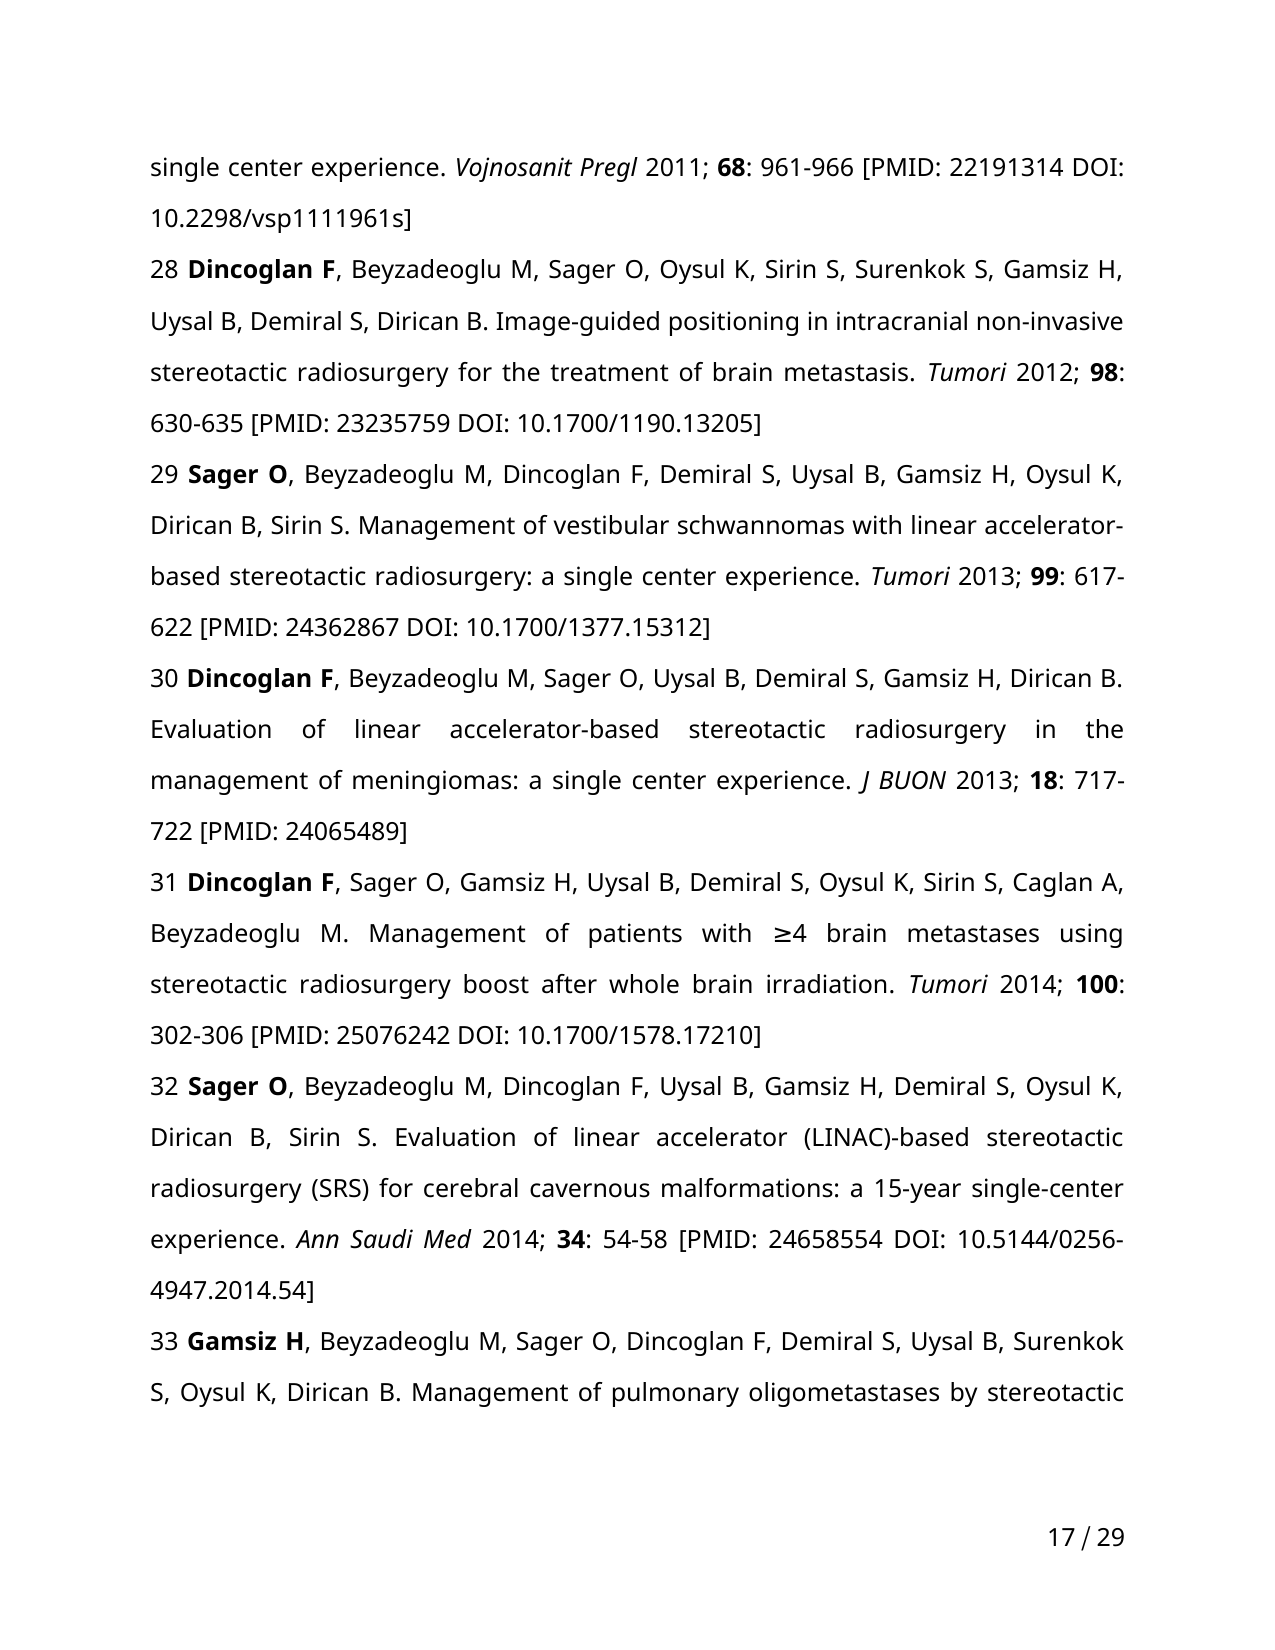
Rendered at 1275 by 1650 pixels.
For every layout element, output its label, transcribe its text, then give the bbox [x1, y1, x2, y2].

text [150, 1324, 1125, 1409]
text 30 Dincoglan F, Beyzadeoglu M, Sager O, Uysal B, Demiral S, Gamsiz H, Dirican B. Evaluation of linear accelerator-based stereotactic radiosurgery in the management of meningiomas: a single center experience. J BUON 2013; 18: 717-722 [PMID: 24065489] [150, 660, 1125, 848]
text 28 Dincoglan F, Beyzadeoglu M, Sager O, Oysul K, Sirin S, Surenkok S, Gamsiz H, Uysal B, Demiral S, Dirican B. Image-guided positioning in intracranial non-invasive stereotactic radiosurgery for the treatment of brain metastasis. Tumori 2012; 98: 630-635 [PMID: 23235759 DOI: 10.1700/1190.13205] [150, 252, 1125, 439]
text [150, 150, 1125, 235]
text 31 Dincoglan F, Sager O, Gamsiz H, Uysal B, Demiral S, Oysul K, Sirin S, Caglan A, Beyzadeoglu M. Management of patients with ≥4 brain metastases using stereotactic radiosurgery boost after whole brain irradiation. Tumori 2014; 100: 302-306 [PMID: 25076242 DOI: 10.1700/1578.17210] [150, 864, 1125, 1052]
text 32 Sager O, Beyzadeoglu M, Dincoglan F, Uysal B, Gamsiz H, Demiral S, Oysul K, Dirican B, Sirin S. Evaluation of linear accelerator (LINAC)-based stereotactic radiosurgery (SRS) for cerebral cavernous malformations: a 15-year single-center experience. Ann Saudi Med 2014; 34: 54-58 [PMID: 24658554 DOI: 10.5144/0256-4947.2014.54] [150, 1069, 1125, 1307]
text 29 Sager O, Beyzadeoglu M, Dincoglan F, Demiral S, Uysal B, Gamsiz H, Oysul K, Dirican B, Sirin S. Management of vestibular schwannomas with linear accelerator-based stereotactic radiosurgery: a single center experience. Tumori 2013; 99: 617-622 [PMID: 24362867 DOI: 10.1700/1377.15312] [150, 456, 1125, 643]
